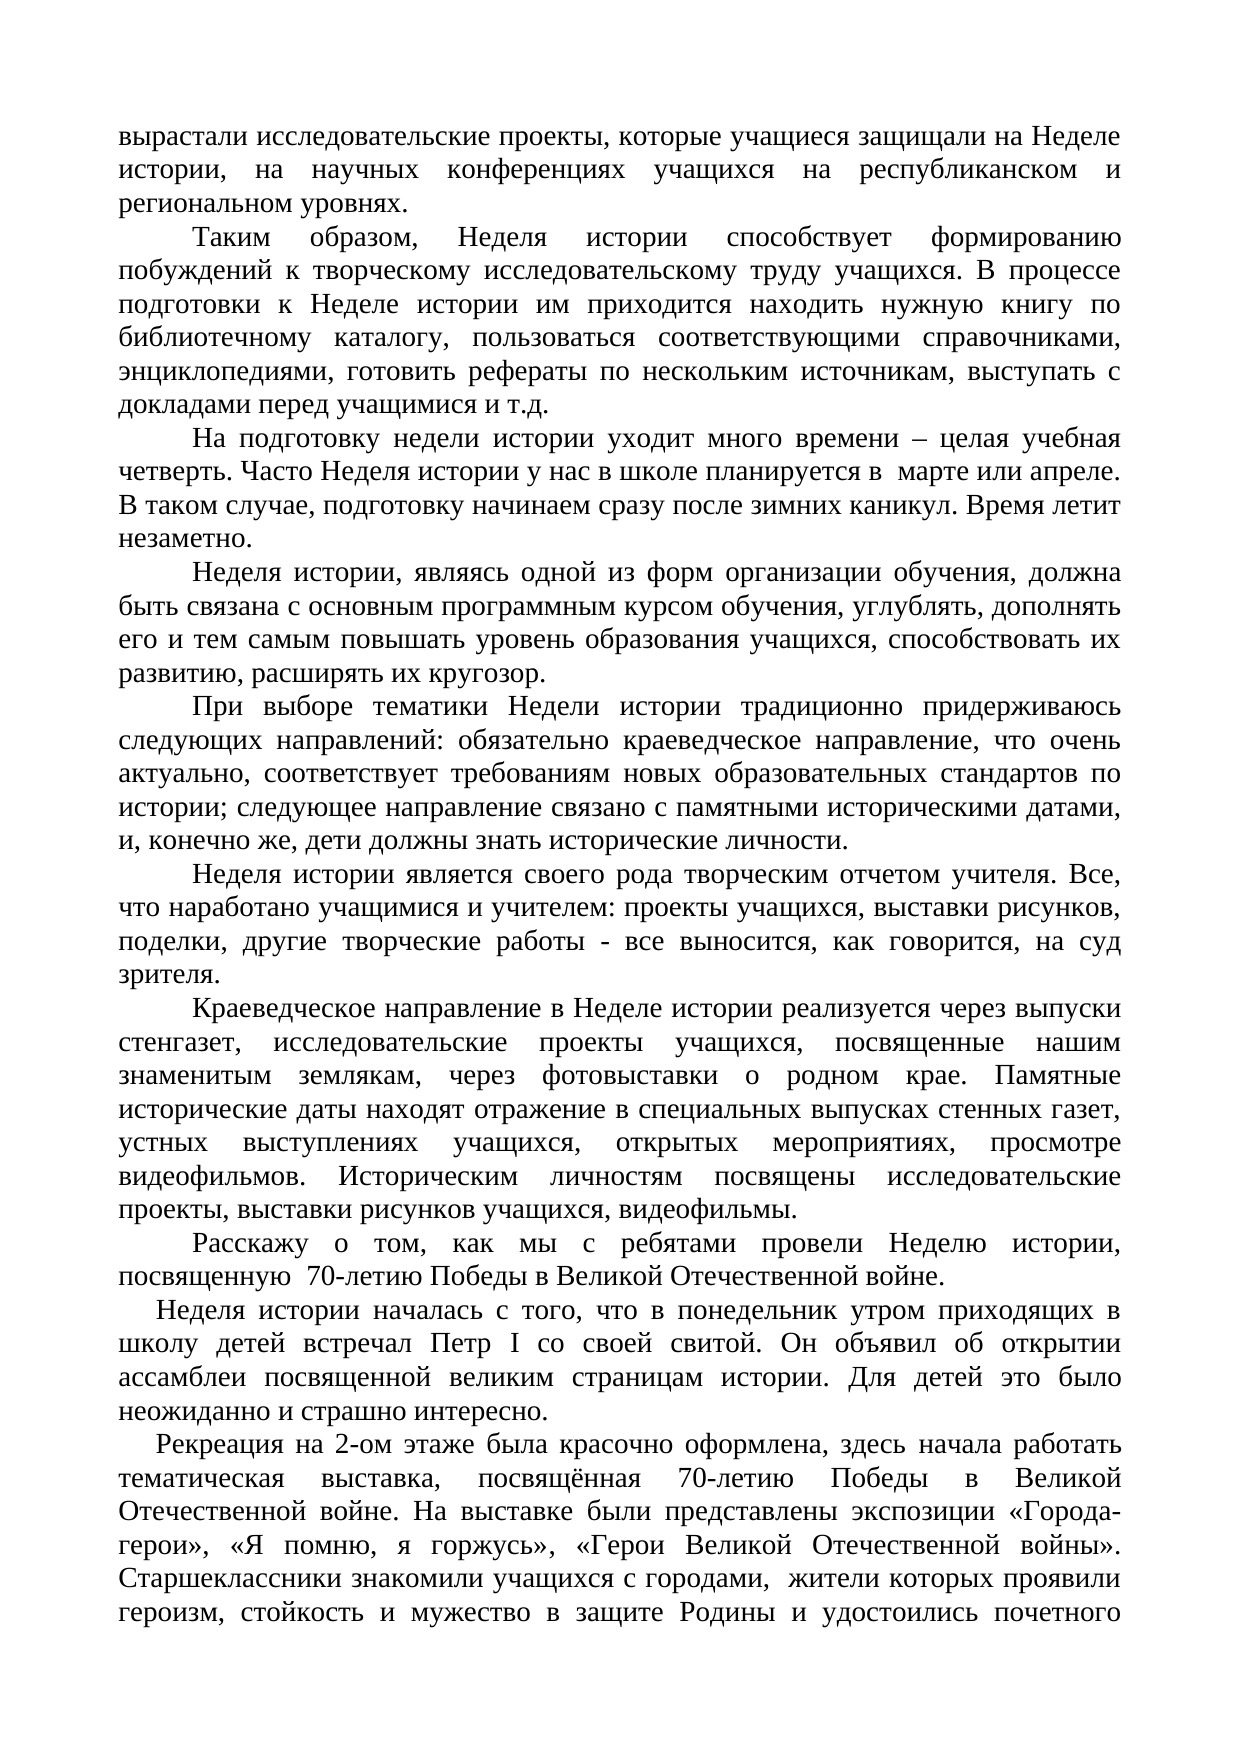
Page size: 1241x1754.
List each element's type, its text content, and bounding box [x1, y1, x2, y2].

text Неделя истории началась с того, что в понедельник утром приходящих в школу детей встречал Петр I со своей свитой. Он объявил об открытии ассамблеи посвященной великим страницам истории. Для детей это было неожиданно и страшно интересно. [118, 1292, 1122, 1426]
text Краеведческое направление в Неделе истории реализуется через выпуски стенгазет, исследовательские проекты учащихся, посвященные нашим знаменитым землякам, через фотовыставки о родном крае. Памятные исторические даты находят отражение в специальных выпусках стенных газет, устных выступлениях учащихся, открытых мероприятиях, просмотре видеофильмов. Историческим личностям посвящены исследовательские проекты, выставки рисунков учащихся, видеофильмы. [118, 990, 1122, 1225]
text Неделя истории, являясь одной из форм организации обучения, должна быть связана с основным программным курсом обучения, углублять, дополнять его и тем самым повышать уровень образования учащихся, способствовать их развитию, расширять их кругозор. [118, 554, 1122, 688]
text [118, 118, 1122, 219]
text Неделя истории является своего рода творческим отчетом учителя. Все, что наработано учащимися и учителем: проекты учащихся, выставки рисунков, поделки, другие творческие работы - все выносится, как говорится, на суд зрителя. [118, 856, 1122, 990]
text На подготовку недели истории уходит много времени – целая учебная четверть. Часто Неделя истории у нас в школе планируется в марте или апреле. В таком случае, подготовку начинаем сразу после зимних каникул. Время летит незаметно. [118, 420, 1122, 554]
text Таким образом, Неделя истории способствует формированию побуждений к творческому исследовательскому труду учащихся. В процессе подготовки к Неделе истории им приходится находить нужную книгу по библиотечному каталогу, пользоваться соответствующими справочниками, энциклопедиями, готовить рефераты по нескольким источникам, выступать с докладами перед учащимися и т.д. [118, 219, 1122, 420]
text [118, 1426, 1122, 1627]
text Расскажу о том, как мы с ребятами провели Неделю истории, посвященную 70-летию Победы в Великой Отечественной войне. [118, 1225, 1122, 1292]
text При выборе тематики Недели истории традиционно придерживаюсь следующих направлений: обязательно краеведческое направление, что очень актуально, соответствует требованиям новых образовательных стандартов по истории; следующее направление связано с памятными историческими датами, и, конечно же, дети должны знать исторические личности. [118, 688, 1122, 856]
